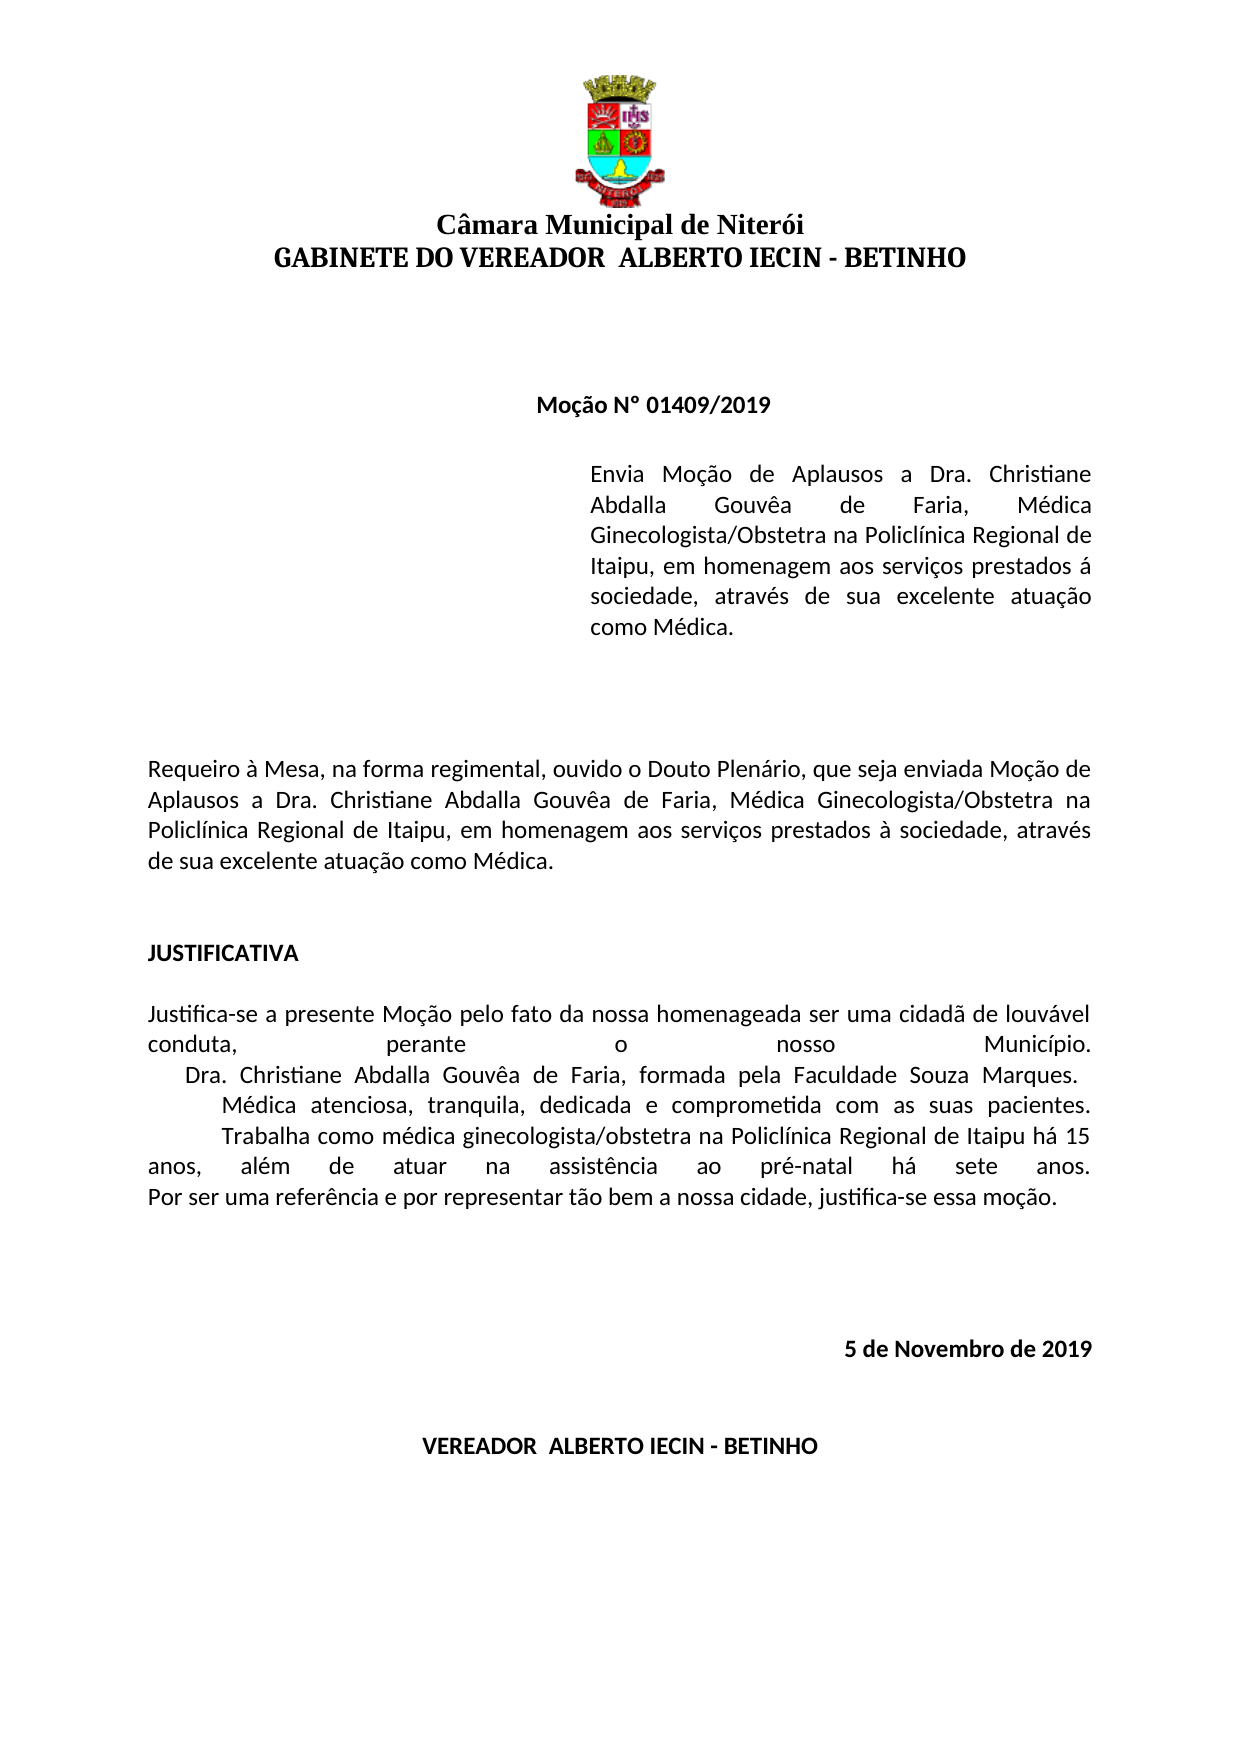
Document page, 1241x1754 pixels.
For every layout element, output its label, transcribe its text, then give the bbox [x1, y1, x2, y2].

title Gabinete do Vereador ALBERTO IECIN - BETINHO [148, 241, 1092, 274]
subtitle Moção Nº 01409/2019 [214, 389, 1092, 420]
subtitle JUSTIFICATIVA [148, 937, 1092, 967]
text Justifica-se a presente Moção pelo fato da nossa homenageada ser uma cidadã de louvável conduta, perante o nosso Município. Dra. Christiane Abdalla Gouvêa de Faria, formada pela Faculdade Souza Marques. Médica atenciosa, tranquila, dedicada e comprometida com as suas pacientes. Trabalha como médica ginecologista/obstetra na Policlínica Regional de Itaipu há 15 anos, além de atuar na assistência ao pré-natal há sete anos. Por ser uma referência e por representar tão bem a nossa cidade, justifica-se essa moção. [148, 998, 1092, 1211]
text Requeiro à Mesa, na forma regimental, ouvido o Douto Plenário, que seja enviada Moção de Aplausos a Dra. Christiane Abdalla Gouvêa de Faria, Médica Ginecologista/Obstetra na Policlínica Regional de Itaipu, em homenagem aos serviços prestados à sociedade, através de sua excelente atuação como Médica. [148, 753, 1092, 876]
text Envia Moção de Aplausos a Dra. Christiane Abdalla Gouvêa de Faria, Médica Ginecologista/Obstetra na Policlínica Regional de Itaipu, em homenagem aos serviços prestados á sociedade, através de sua excelente atuação como Médica. [590, 458, 1092, 642]
subtitle 5 de Novembro de 2019 [148, 1333, 1092, 1364]
subtitle Vereador ALBERTO IECIN - BETINHO [148, 1430, 1092, 1461]
